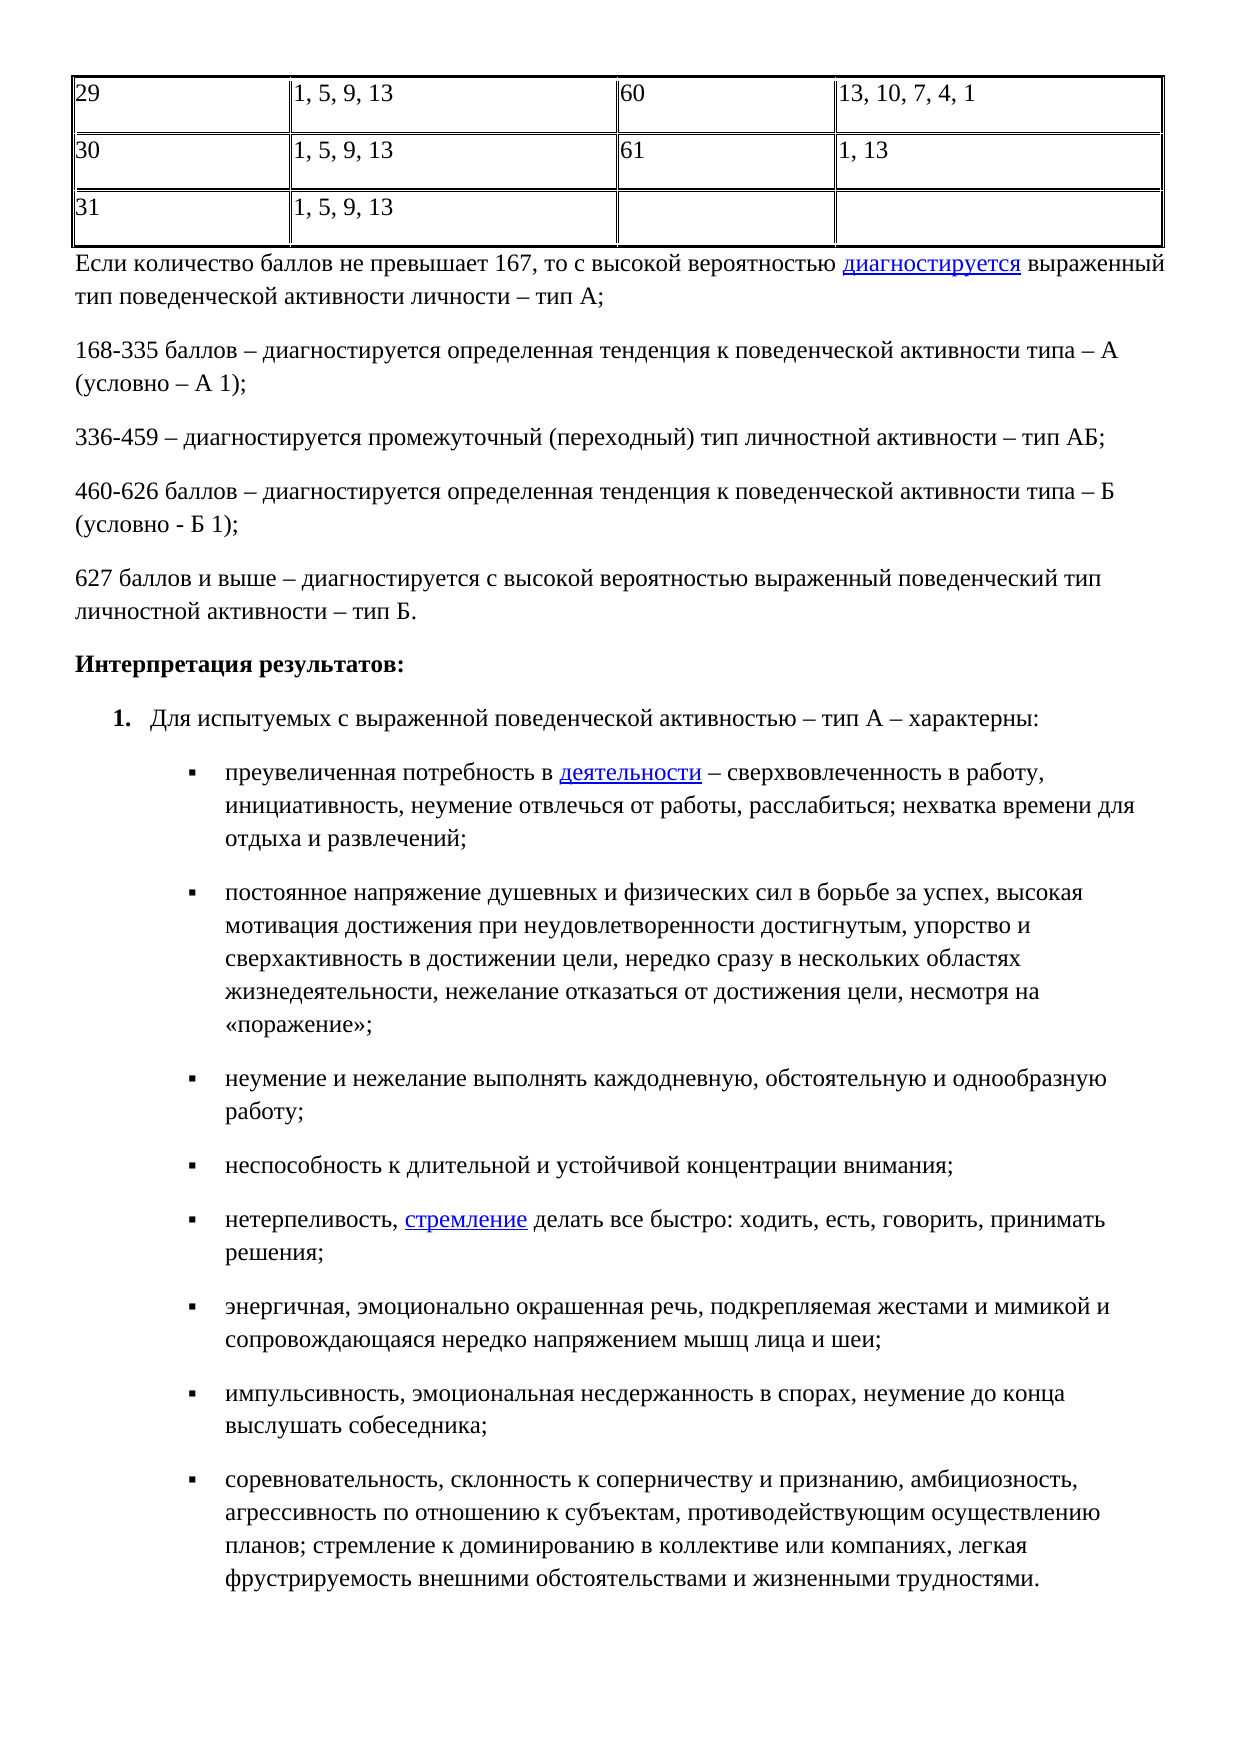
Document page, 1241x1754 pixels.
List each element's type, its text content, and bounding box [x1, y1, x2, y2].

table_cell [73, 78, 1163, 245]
list преувеличенная потребность в деятельности – сверхвовлеченность в работу, инициативность, неумение отвлечься от работы, расслабиться; нехватка времени для отдыха и развлечений; [187, 757, 1165, 852]
text Если количество баллов не превышает 167, то с высокой вероятностью диагностируется выраженный тип поведенческой активности личности – тип А; [75, 248, 1165, 310]
list импульсивность, эмоциональная несдержанность в спорах, неумение до конца выслушать собеседника; [187, 1378, 1165, 1439]
list нетерпеливость, стремление делать все быстро: ходить, есть, говорить, принимать решения; [187, 1204, 1165, 1266]
text 336-459 – диагностируется промежуточный (переходный) тип личностной активности – тип АБ; [75, 422, 1165, 451]
list энергичная, эмоционально окрашенная речь, подкрепляемая жестами и мимикой и сопровождающаяся нередко напряжением мышц лица и шеи; [187, 1291, 1165, 1352]
list неспособность к длительной и устойчивой концентрации внимания; [187, 1150, 1165, 1179]
text 627 баллов и выше – диагностируется с высокой вероятностью выраженный поведенческий тип личностной активности – тип Б. [75, 563, 1165, 624]
list неумение и нежелание выполнять каждодневную, обстоятельную и однообразную работу; [187, 1063, 1165, 1125]
text 168-335 баллов – диагностируется определенная тенденция к поведенческой активности типа – А (условно – А 1); [75, 335, 1165, 397]
text 460-626 баллов – диагностируется определенная тенденция к поведенческой активности типа – Б (условно - Б 1); [75, 476, 1165, 538]
list соревновательность, склонность к соперничеству и признанию, амбициозность, агрессивность по отношению к субъектам, противодействующим осуществлению планов; стремление к доминированию в коллективе или компаниях, легкая фрустрируемость внешними обстоятельствами и жизненными трудностями. [187, 1464, 1165, 1592]
list постоянное напряжение душевных и физических сил в борьбе за успех, высокая мотивация достижения при неудовлетворенности достигнутым, упорство и сверхактивность в достижении цели, нередко сразу в нескольких областях жизнедеятельности, нежелание отказаться от достижения цели, несмотря на «поражение»; [187, 877, 1165, 1038]
text Интерпретация результатов: [75, 649, 1165, 678]
list Для испытуемых с выраженной поведенческой активностью – тип А – характерны: [112, 703, 1165, 732]
